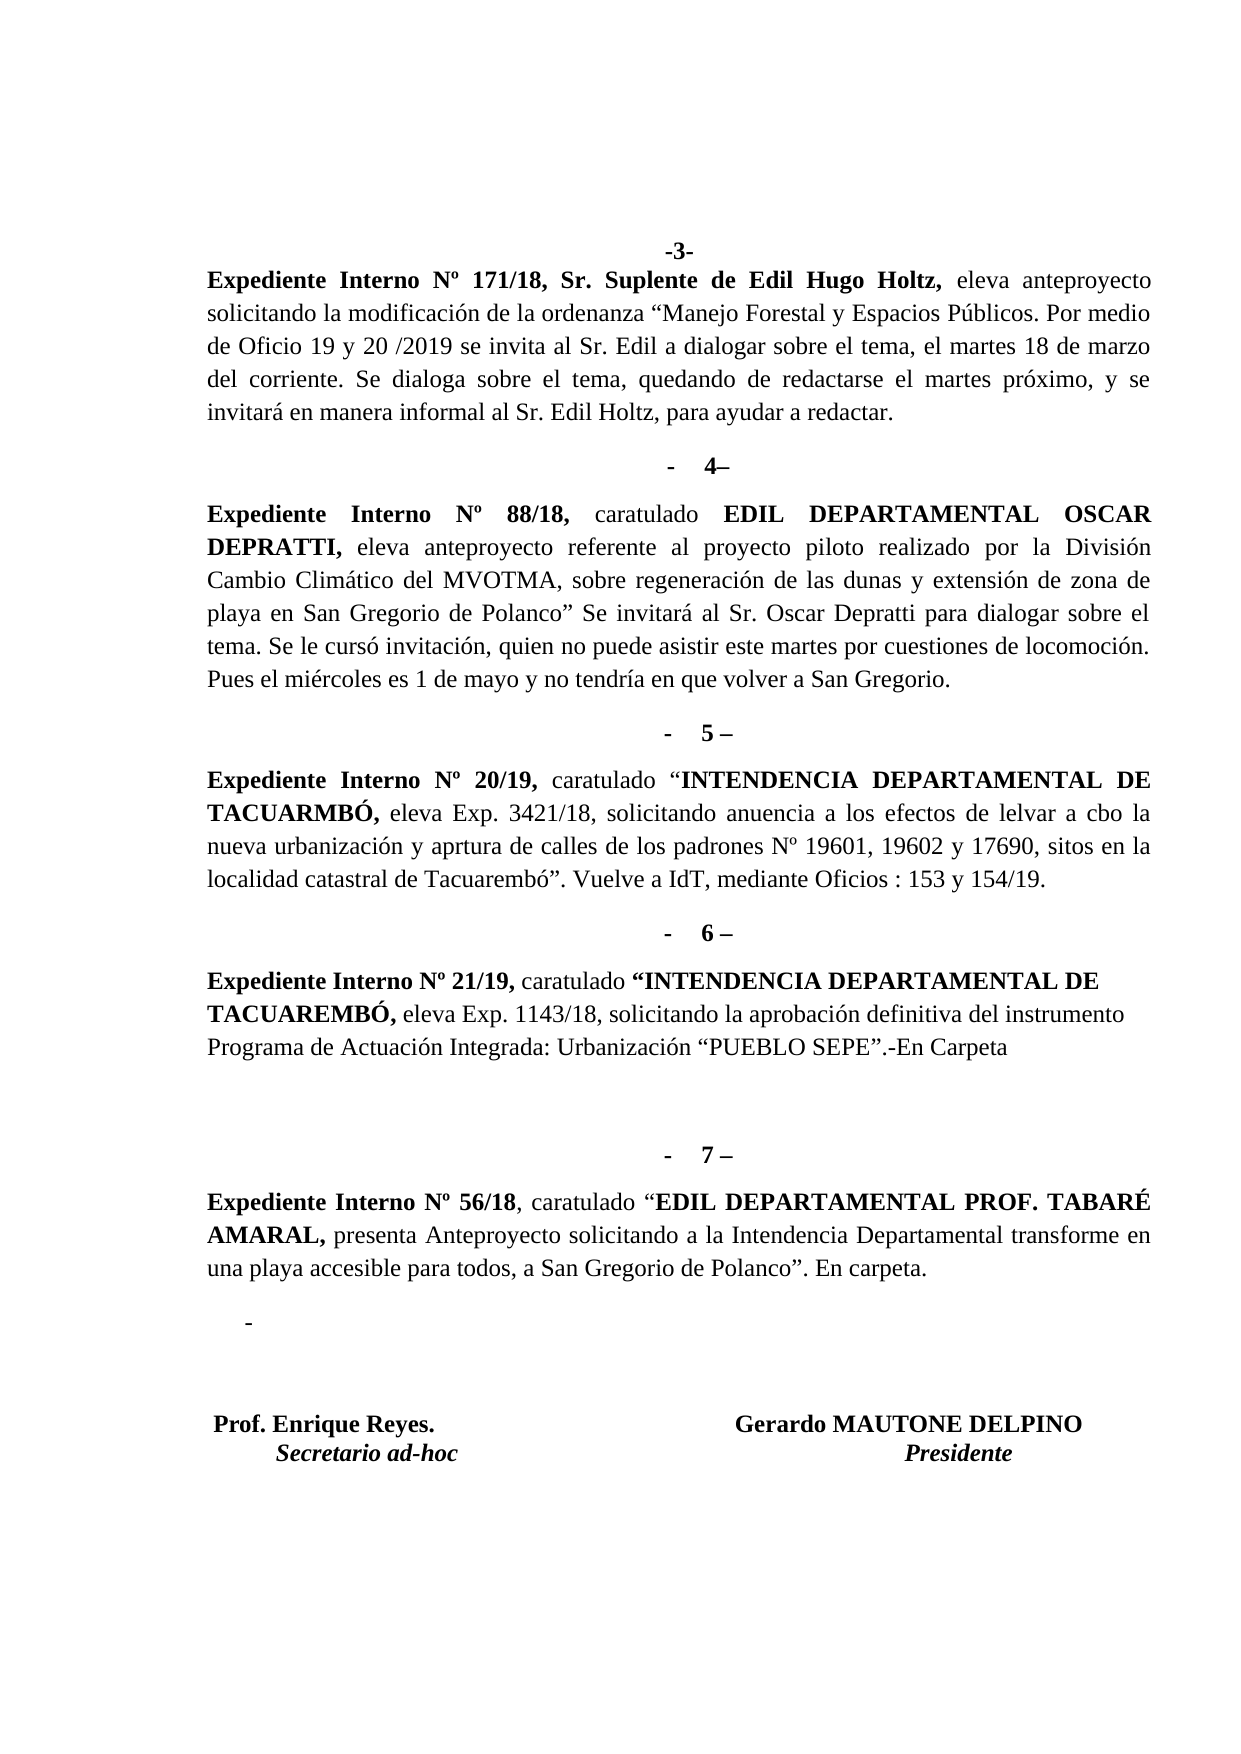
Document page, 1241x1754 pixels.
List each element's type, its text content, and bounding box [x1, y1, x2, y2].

text Expediente Interno Nº 20/19, caratulado “INTENDENCIA DEPARTAMENTAL DE TACUARMBÓ, eleva Exp. 3421/18, solicitando anuencia a los efectos de lelvar a cbo la nueva urbanización y aprtura de calles de los padrones Nº 19601, 19602 y 17690, sitos en la localidad catastral de Tacuarembó”. Vuelve a IdT, mediante Oficios : 153 y 154/19. [207, 765, 1152, 893]
text Prof. Enrique Reyes. Gerardo MAUTONE DELPINO [207, 1409, 1152, 1438]
text Expediente Interno Nº 88/18, caratulado EDIL DEPARTAMENTAL OSCAR DEPRATTI, eleva anteproyecto referente al proyecto piloto realizado por la División Cambio Climático del MVOTMA, sobre regeneración de las dunas y extensión de zona de playa en San Gregorio de Polanco” Se invitará al Sr. Oscar Depratti para dialogar sobre el tema. Se le cursó invitación, quien no puede asistir este martes por cuestiones de locomoción. Pues el miércoles es 1 de mayo y no tendría en que volver a San Gregorio. [207, 499, 1152, 692]
list 5 – [244, 718, 1152, 746]
text Expediente Interno Nº 21/19, caratulado “INTENDENCIA DEPARTAMENTAL DE TACUAREMBÓ, eleva Exp. 1143/18, solicitando la aprobación definitiva del instrumento Programa de Actuación Integrada: Urbanización “PUEBLO SEPE”.-En Carpeta [207, 966, 1152, 1061]
text -3- [207, 236, 1152, 265]
list 4– [244, 451, 1152, 480]
text Secretario ad-hoc Presidente [207, 1438, 1152, 1466]
list 7 – [244, 1140, 1152, 1168]
text Expediente Interno Nº 56/18, caratulado “EDIL DEPARTAMENTAL PROF. TABARÉ AMARAL, presenta Anteproyecto solicitando a la Intendencia Departamental transforme en una playa accesible para todos, a San Gregorio de Polanco”. En carpeta. [207, 1187, 1152, 1282]
list 6 – [244, 918, 1152, 947]
text Expediente Interno Nº 171/18, Sr. Suplente de Edil Hugo Holtz, eleva anteproyecto solicitando la modificación de la ordenanza “Manejo Forestal y Espacios Públicos. Por medio de Oficio 19 y 20 /2019 se invita al Sr. Edil a dialogar sobre el tema, el martes 18 de marzo del corriente. Se dialoga sobre el tema, quedando de redactarse el martes próximo, y se invitará en manera informal al Sr. Edil Holtz, para ayudar a redactar. [207, 265, 1152, 426]
